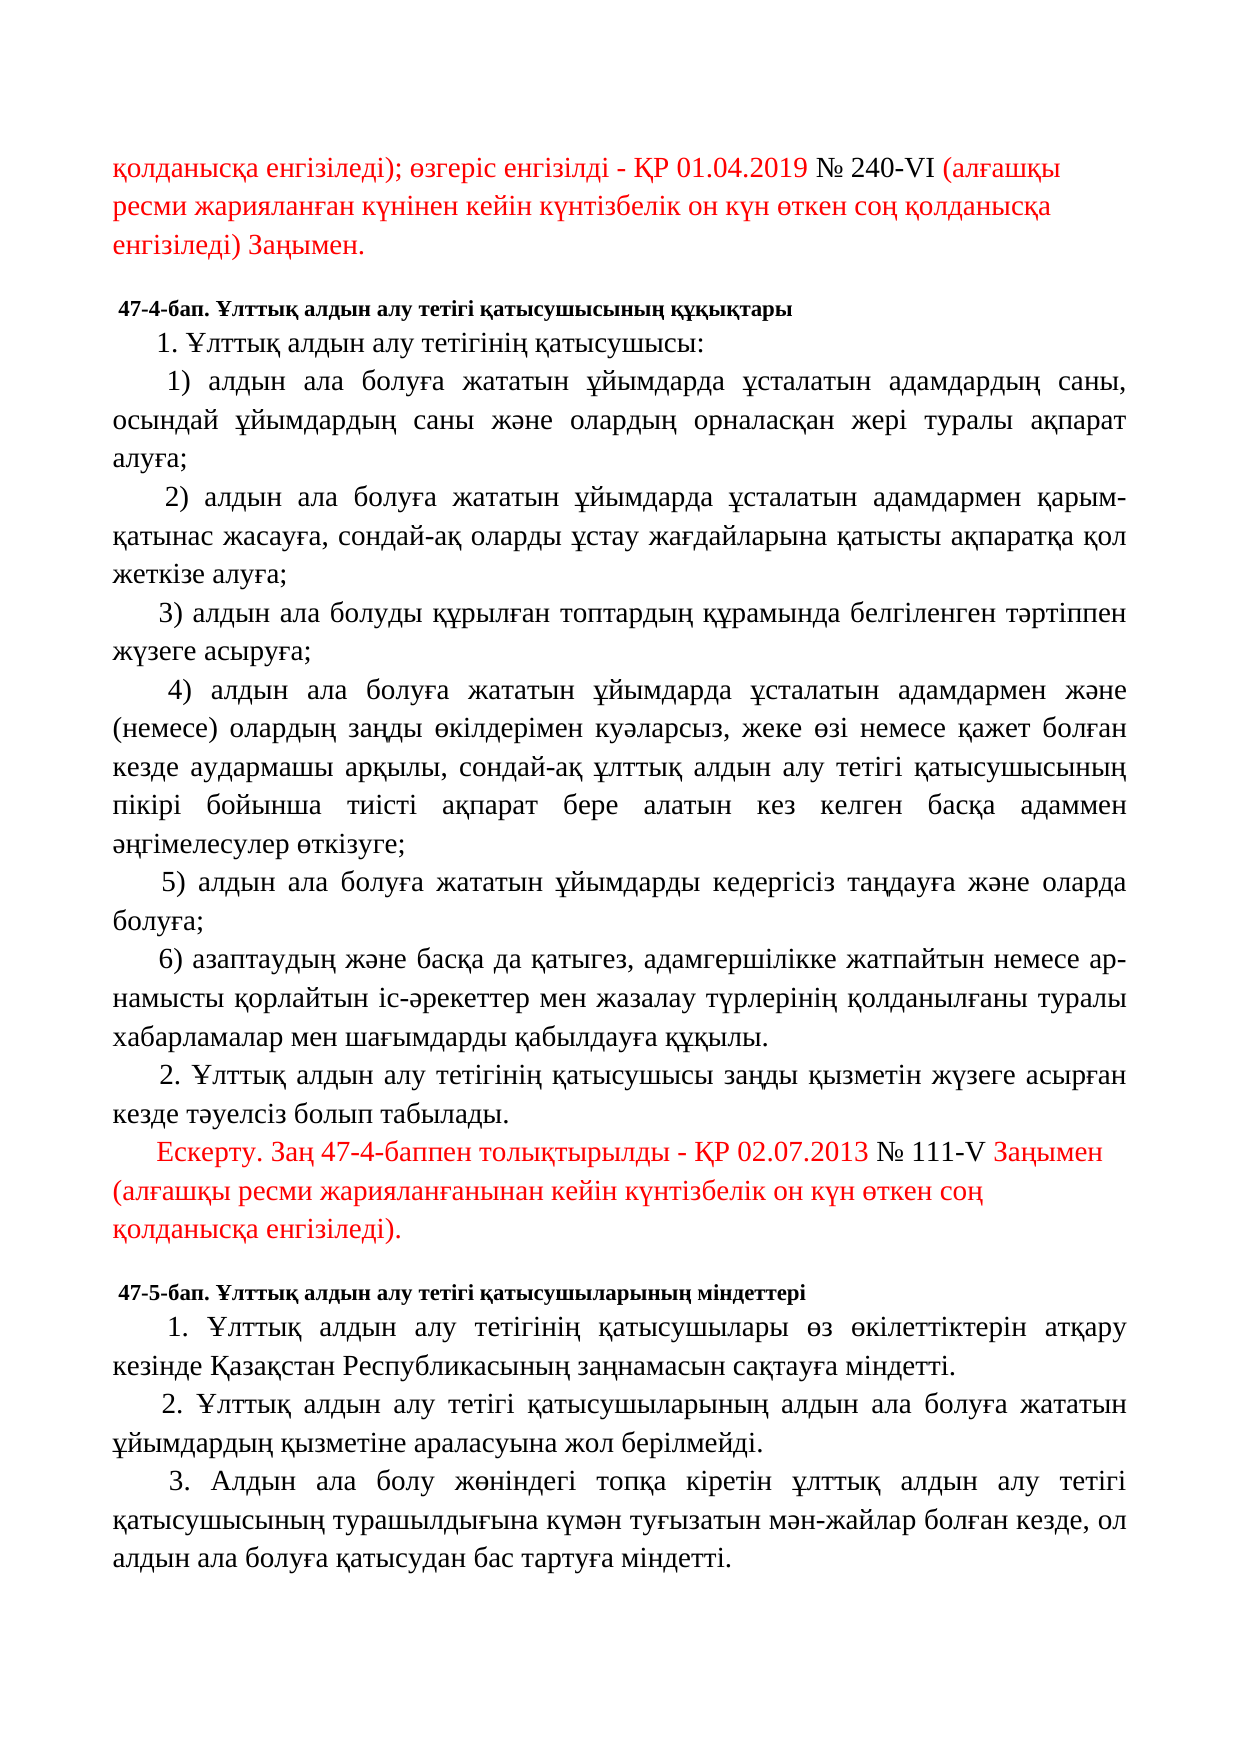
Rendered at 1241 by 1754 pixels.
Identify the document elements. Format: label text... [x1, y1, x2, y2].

text 3. Алдын ала болу жөніндегі топқа кіретін ұлттық алдын алу тетігі қатысушысының турашылдығына күмән туғызатын мән-жайлар болған кезде, ол алдын ала болуға қатысудан бас тартуға міндетті. [112, 1463, 1128, 1574]
text 1. Ұлттық алдын алу тетiгiнің қатысушысы: [112, 325, 1128, 358]
text 2) алдын ала болуға жататын ұйымдарда ұсталатын адамдармен қарым-қатынас жасауға, сондай-ақ оларды ұстау жағдайларына қатысты ақпаратқа қол жеткізе алуға; [112, 479, 1128, 590]
text 3) алдын ала болуды құрылған топтардың құрамында белгіленген тәртіппен жүзеге асыруға; [112, 595, 1128, 667]
text 2. Ұлттық алдын алу тетігінің қатысушысы заңды қызметін жүзеге асырған кезде тәуелсіз болып табылады. [112, 1057, 1128, 1129]
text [112, 150, 1128, 291]
text 1. Ұлттық алдын алу тетігінің қатысушылары өз өкілеттіктерін атқару кезінде Қазақстан Республикасының заңнамасын сақтауға міндетті. [112, 1309, 1128, 1381]
text 5) алдын ала болуға жататын ұйымдарды кедергісіз таңдауға және оларда болуға; [112, 864, 1128, 937]
text 1) алдын ала болуға жататын ұйымдарда ұсталатын адамдардың саны, осындай ұйымдардың саны және олардың орналасқан жері туралы ақпарат алуға; [112, 363, 1128, 474]
text 47-4-бап. Ұлттық алдын алу тетiгi қатысушысының құқықтары [112, 295, 1128, 321]
text 2. Ұлттық алдын алу тетігі қатысушыларының алдын ала болуға жататын ұйымдардың қызметіне араласуына жол берілмейді. [112, 1386, 1128, 1458]
text 4) алдын ала болуға жататын ұйымдарда ұсталатын адамдармен және (немесе) олардың заңды өкілдерімен куәларсыз, жеке өзі немесе қажет болған кезде аудармашы арқылы, сондай-ақ ұлттық алдын алу тетiгi қатысушысының пiкiрi бойынша тиiстi ақпарат бере алатын кез келген басқа адаммен әңгімелесулер өткiзуге; [112, 672, 1128, 859]
text 47-5-бап. Ұлттық алдын алу тетігі қатысушыларының міндеттері [112, 1279, 1128, 1305]
text 6) азаптаудың және басқа да қатыгез, адамгершiлiкке жатпайтын немесе ар-намысты қорлайтын iс-әрекеттер мен жазалау түрлерінің қолданылғаны туралы хабарламалар мен шағымдарды қабылдауға құқылы. [112, 942, 1128, 1052]
text Ескерту. Заң 47-4-баппен толықтырылды - ҚР 02.07.2013 № 111-V Заңымен (алғашқы ресми жарияланғанынан кейін күнтізбелік он күн өткен соң қолданысқа енгізіледі). [112, 1134, 1128, 1275]
